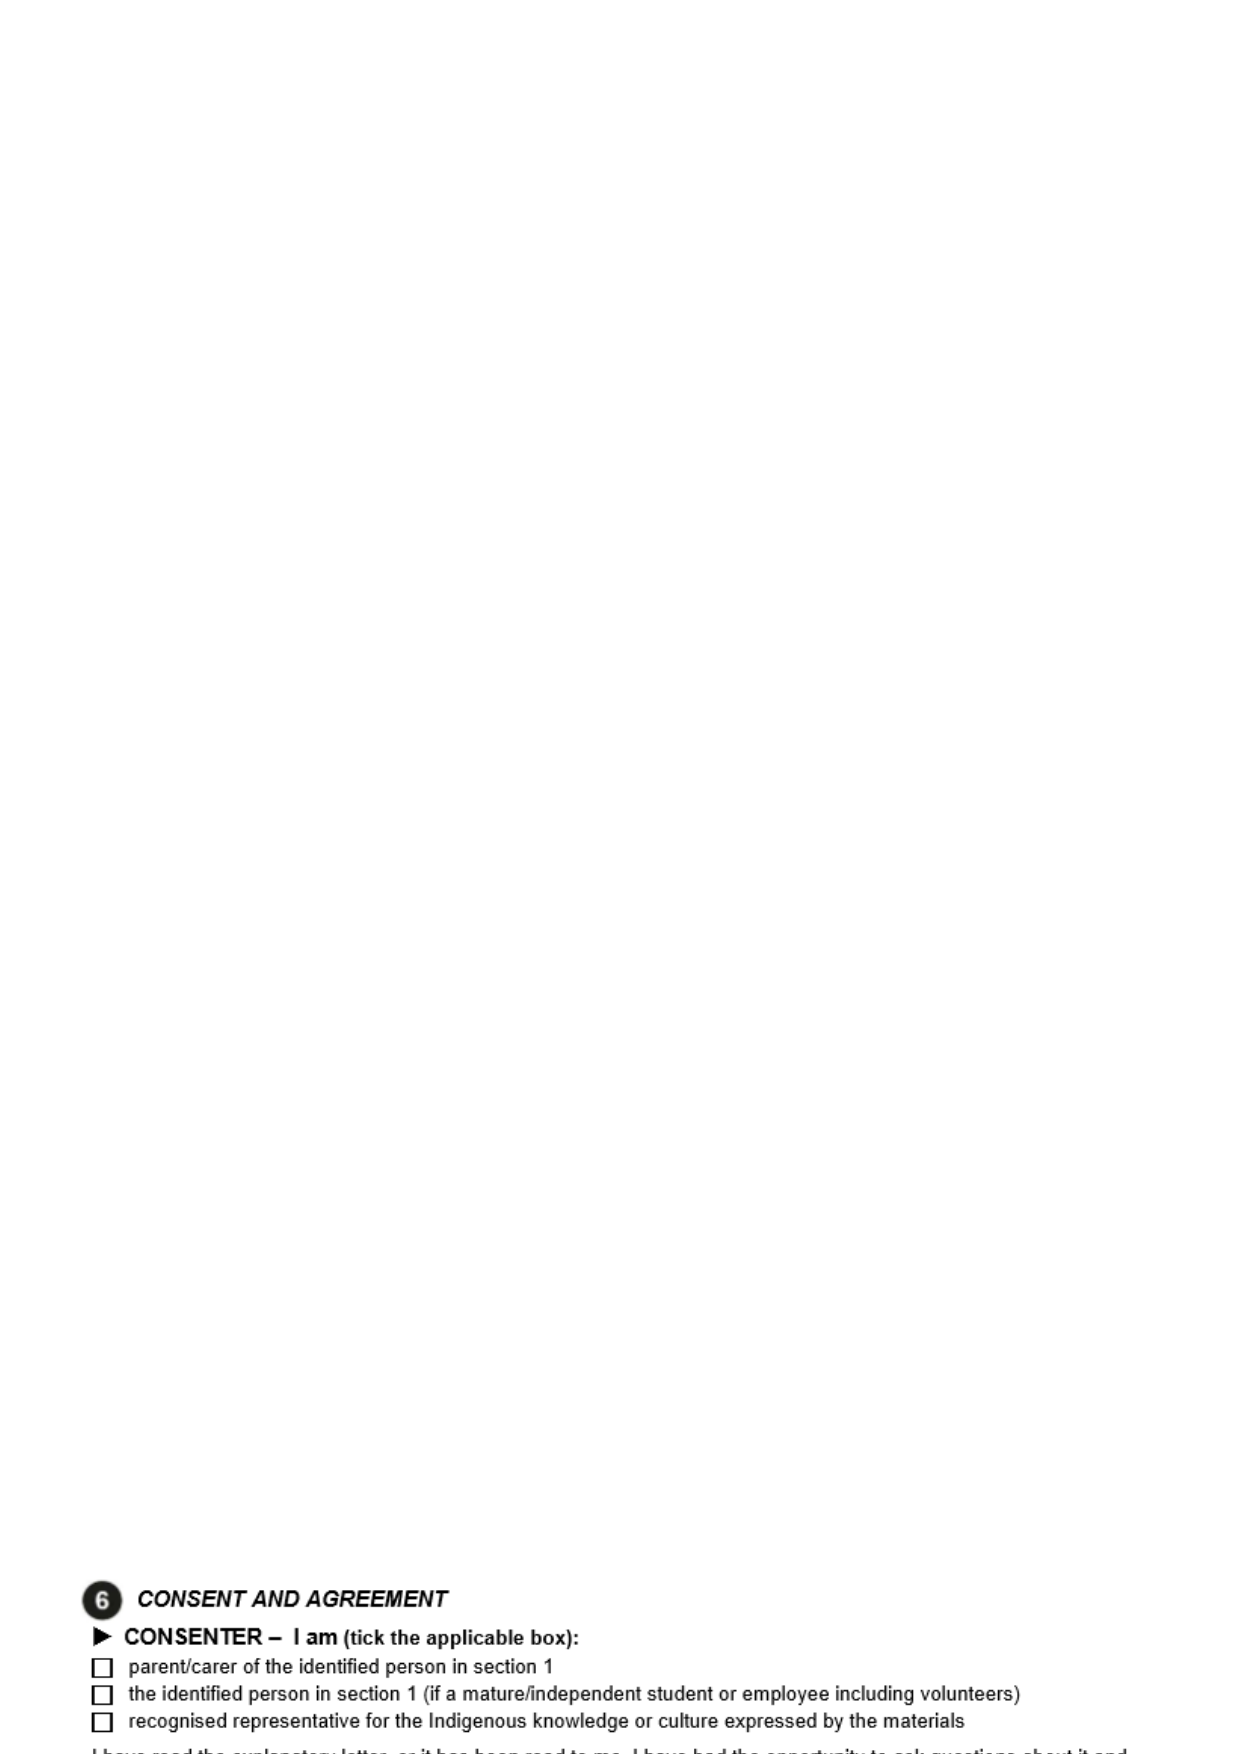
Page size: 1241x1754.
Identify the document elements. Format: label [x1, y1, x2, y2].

picture [21, 1509, 1220, 1754]
